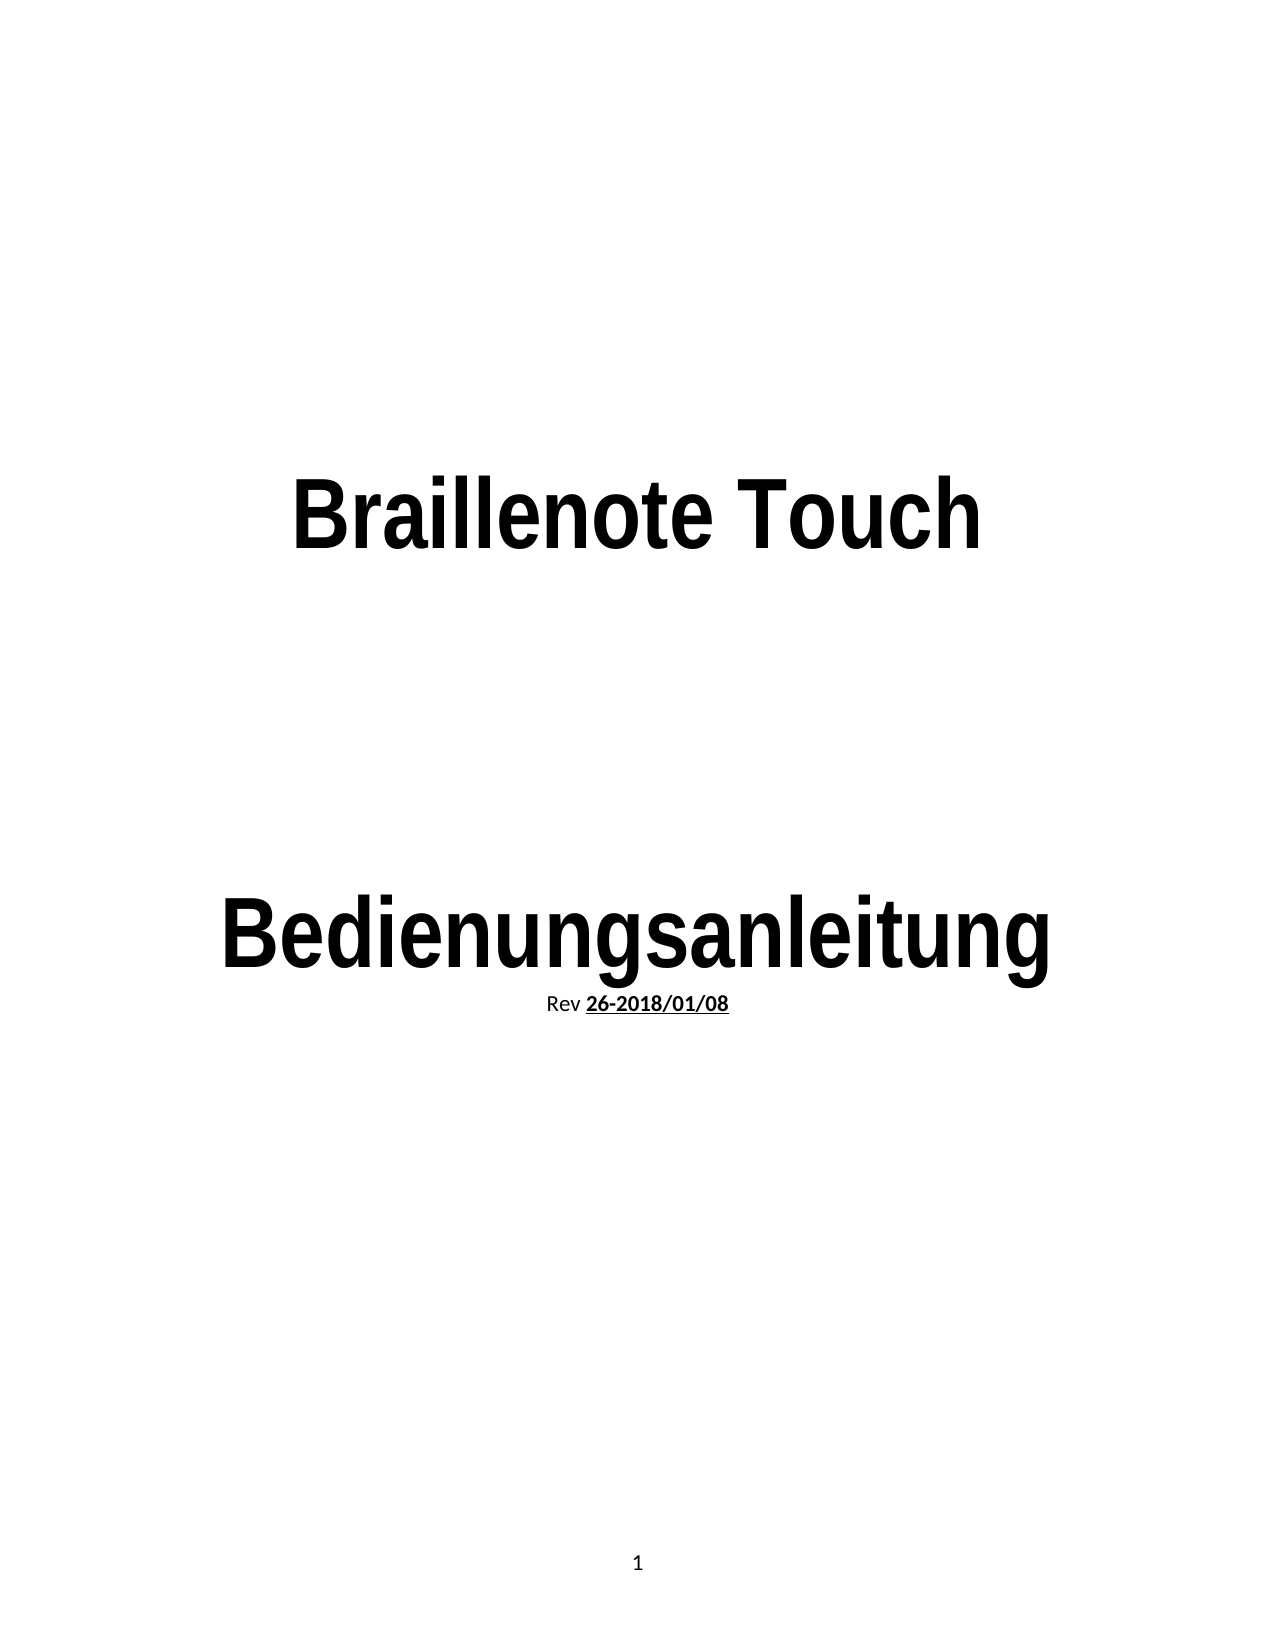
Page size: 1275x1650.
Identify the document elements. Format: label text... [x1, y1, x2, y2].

title Braillenote Touch [150, 454, 1125, 569]
text Rev 26-2018/01/08 [150, 989, 1125, 1017]
title Bedienungsanleitung [150, 874, 1125, 989]
